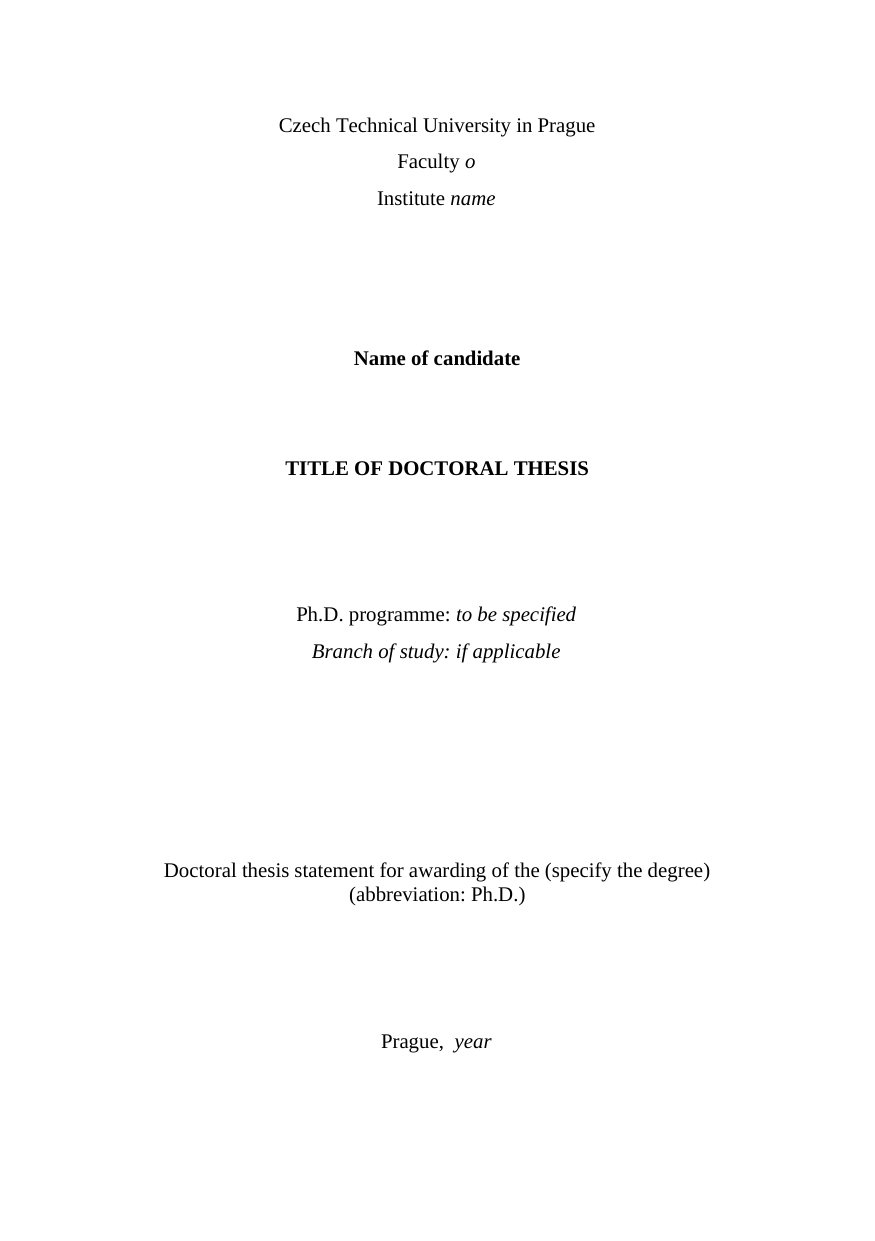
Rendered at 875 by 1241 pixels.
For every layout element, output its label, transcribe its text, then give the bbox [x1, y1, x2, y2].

text Faculty o [112, 149, 762, 173]
text Czech Technical University in Prague [112, 113, 762, 137]
text Name of candidate [112, 346, 762, 370]
text Ph.D. programme: to be specified [112, 602, 762, 626]
text Prague, year [112, 1028, 762, 1053]
text Doctoral thesis statement for awarding of the (specify the degree) (abbreviation: Ph.D.) [112, 858, 762, 906]
text Branch of study: if applicable [112, 639, 762, 663]
text Institute name [112, 186, 762, 210]
text TITLE OF DOCTORAL THESIS [112, 456, 762, 480]
